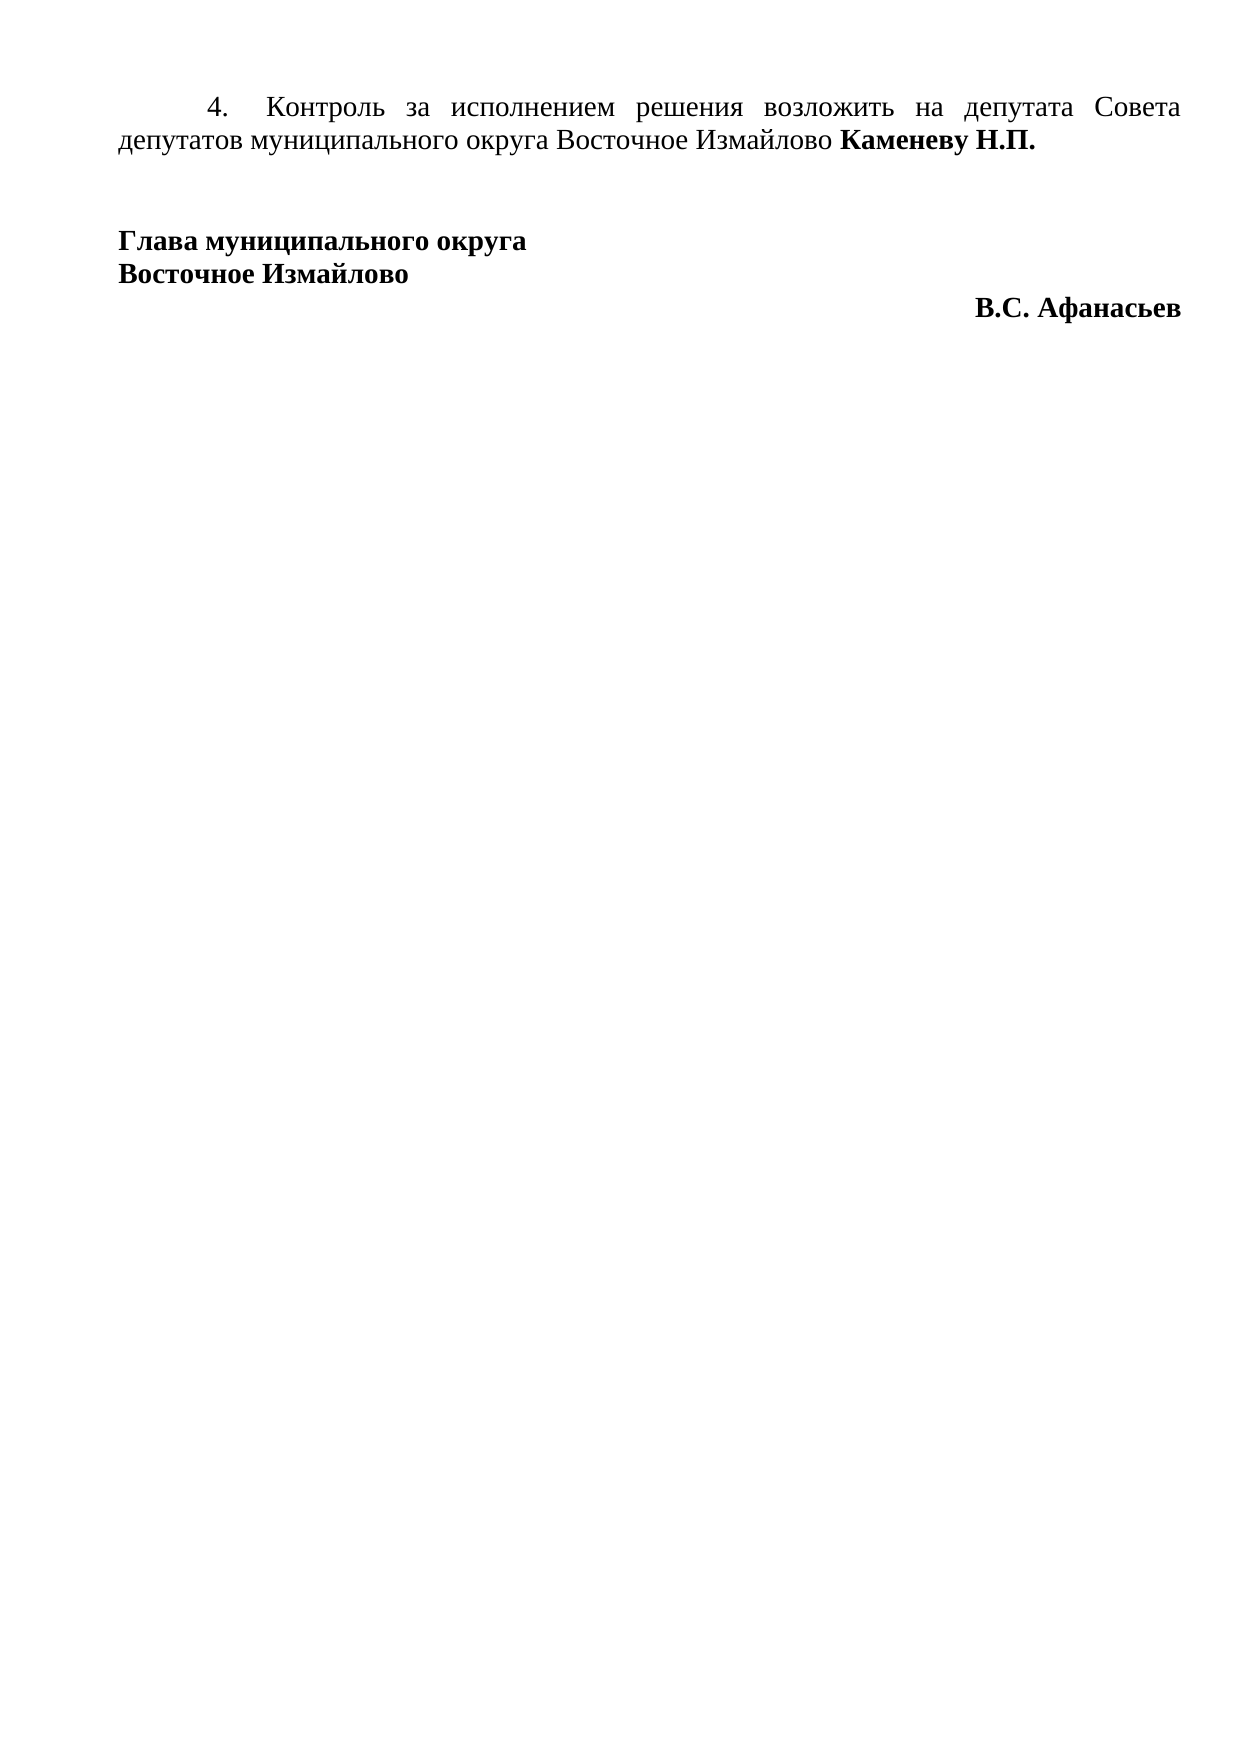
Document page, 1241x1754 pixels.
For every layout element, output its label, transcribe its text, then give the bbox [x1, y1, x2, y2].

text Глава муниципального округа [118, 223, 620, 256]
list Контроль за исполнением решения возложить на депутата Совета депутатов муниципального округа Восточное Измайлово Каменеву Н.П. [118, 89, 1181, 156]
text В.С. Афанасьев [118, 290, 1181, 323]
text Восточное Измайлово [118, 256, 620, 290]
